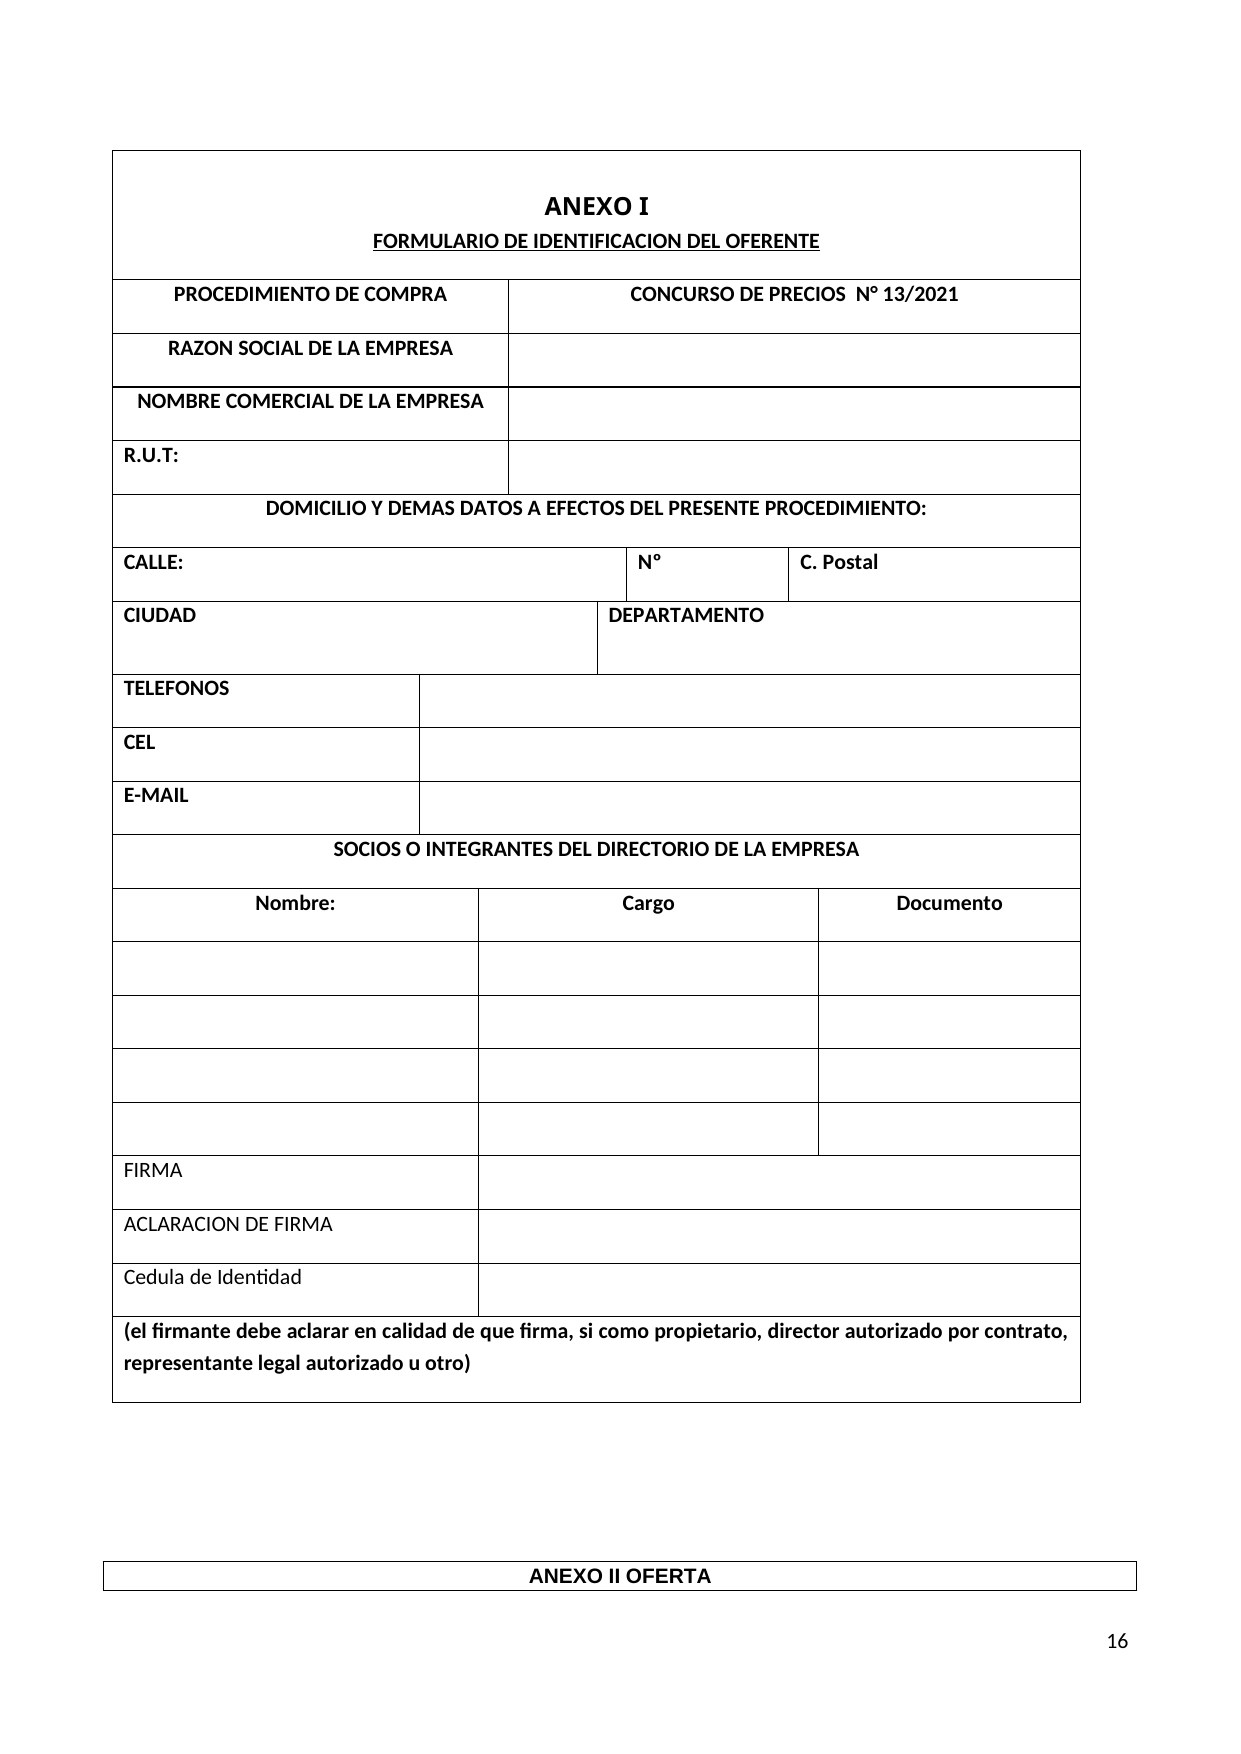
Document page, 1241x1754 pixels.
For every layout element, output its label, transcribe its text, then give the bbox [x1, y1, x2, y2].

table_cell [479, 1210, 1080, 1262]
table_cell [113, 1049, 478, 1102]
table_cell Documento [819, 889, 1080, 941]
text ANEXO II OFERTA [104, 1562, 1136, 1590]
table_cell RAZON SOCIAL DE LA EMPRESA [113, 334, 508, 386]
table_cell [420, 675, 1080, 727]
table_cell [420, 728, 1080, 781]
table_cell [113, 942, 478, 995]
table_cell TELEFONOS [113, 675, 419, 727]
table_cell [479, 942, 818, 995]
table_cell [479, 1156, 1080, 1209]
table_cell [819, 1103, 1080, 1155]
table_cell PROCEDIMIENTO DE COMPRA [113, 280, 508, 333]
table_cell [819, 1049, 1080, 1102]
table_cell [509, 441, 1080, 493]
table_cell [479, 996, 818, 1048]
table_cell [509, 334, 1080, 386]
table_cell NOMBRE COMERCIAL DE LA EMPRESA [113, 388, 508, 440]
table_cell R.U.T: [113, 441, 508, 493]
table_cell [509, 388, 1080, 440]
table_cell CEL [113, 728, 419, 781]
table_cell ACLARACION DE FIRMA [113, 1210, 478, 1262]
table_cell [479, 1049, 818, 1102]
table_cell [420, 782, 1080, 834]
table_cell Nombre: [113, 889, 478, 941]
table_cell CALLE: [113, 548, 626, 601]
table_cell [479, 1264, 1080, 1316]
table_cell [113, 1103, 478, 1155]
table_cell [479, 1103, 818, 1155]
table_cell CONCURSO DE PRECIOS N° 13/2021 [509, 280, 1080, 333]
table_cell (el firmante debe aclarar en calidad de que firma, si como propietario, director autorizado por contrato, representante legal autorizado u otro) [113, 1317, 1080, 1402]
table_cell DOMICILIO Y DEMAS DATOS A EFECTOS DEL PRESENTE PROCEDIMIENTO: [113, 495, 1080, 547]
table_cell C. Postal [789, 548, 1080, 601]
table_cell [819, 996, 1080, 1048]
table_header ANEXO I FORMULARIO DE IDENTIFICACION DEL OFERENTE [113, 151, 1080, 279]
table_cell Cedula de Identidad [113, 1264, 478, 1316]
table_cell SOCIOS O INTEGRANTES DEL DIRECTORIO DE LA EMPRESA [113, 835, 1080, 888]
table_cell [113, 996, 478, 1048]
table_cell FIRMA [113, 1156, 478, 1209]
table_cell E-MAIL [113, 782, 419, 834]
table_cell [819, 942, 1080, 995]
table_cell CIUDAD [113, 602, 597, 673]
table_cell Cargo [479, 889, 818, 941]
table_cell DEPARTAMENTO [598, 602, 1080, 673]
table_cell Nº [627, 548, 788, 601]
